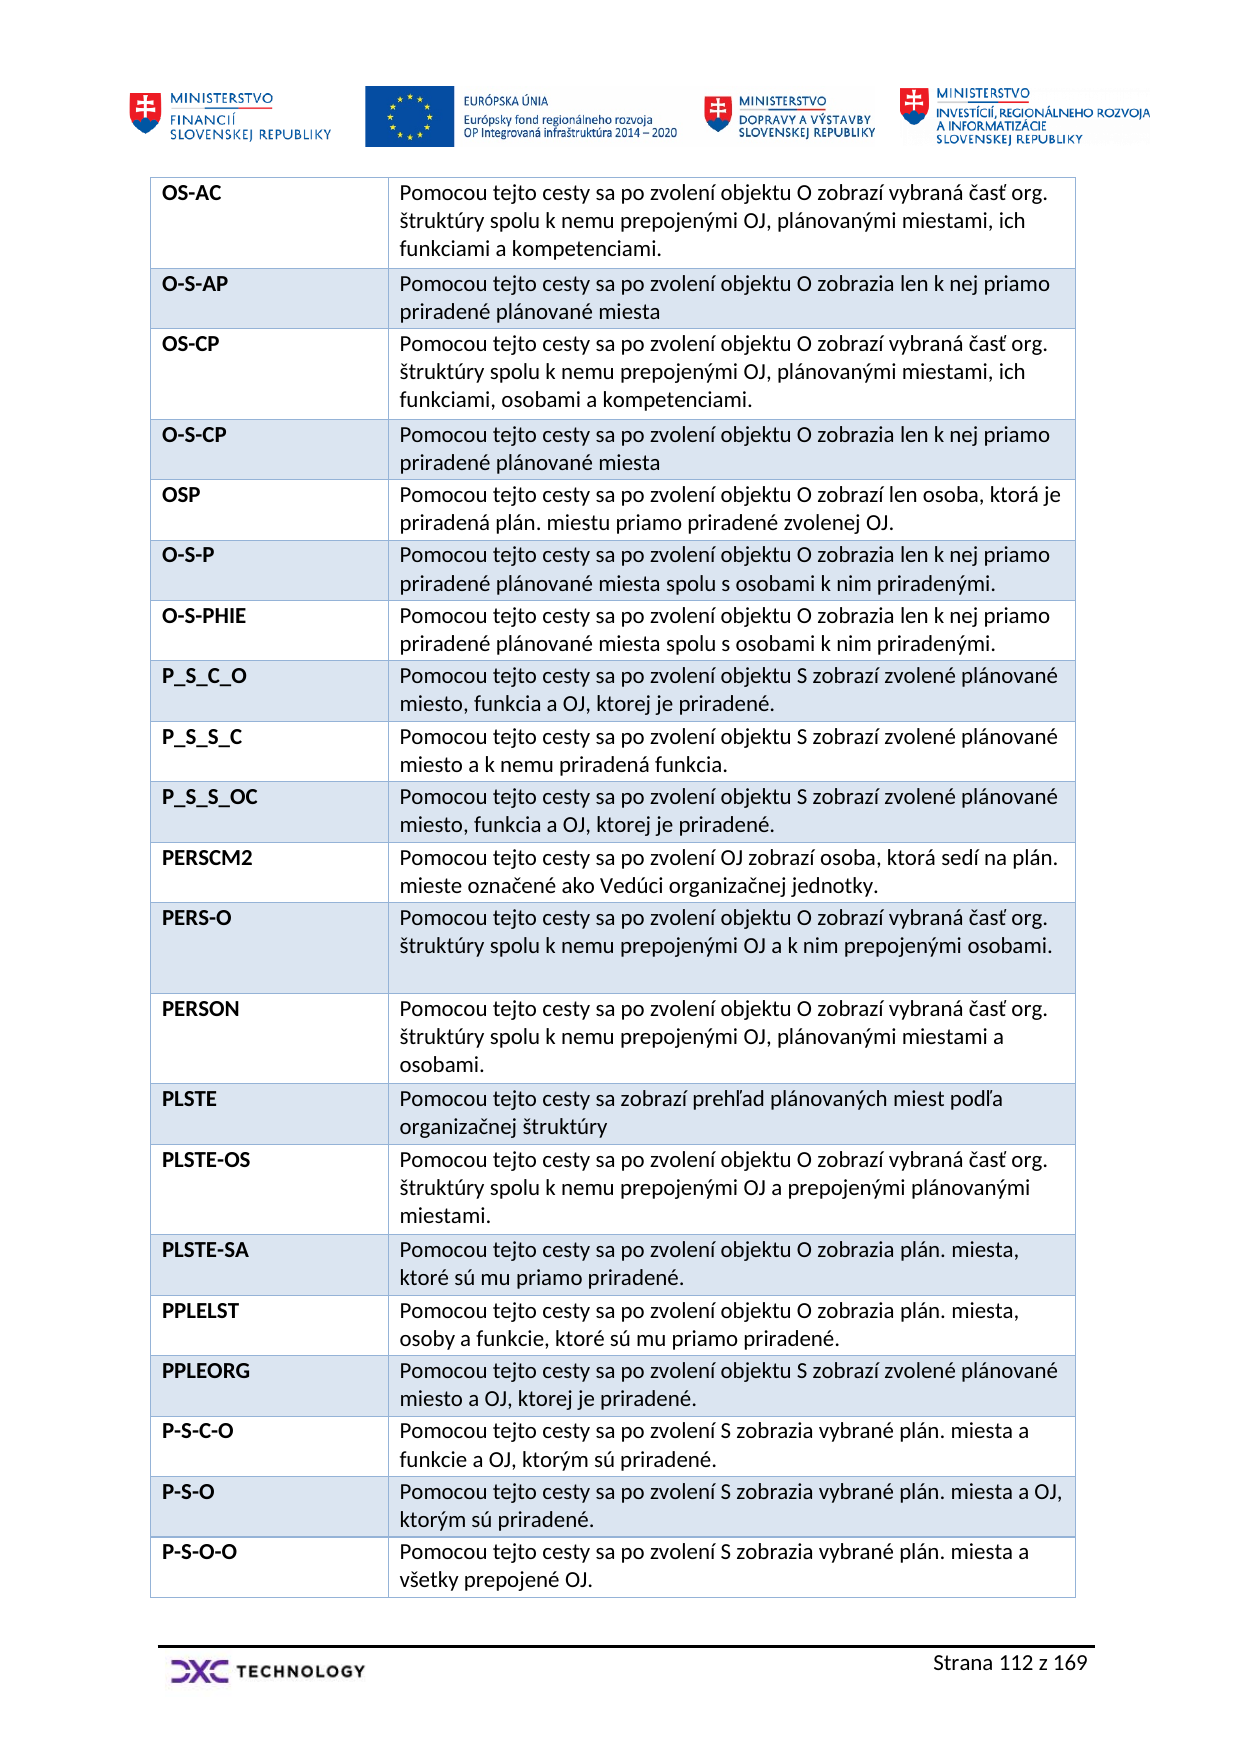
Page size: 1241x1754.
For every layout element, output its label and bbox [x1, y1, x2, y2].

picture [365, 86, 875, 147]
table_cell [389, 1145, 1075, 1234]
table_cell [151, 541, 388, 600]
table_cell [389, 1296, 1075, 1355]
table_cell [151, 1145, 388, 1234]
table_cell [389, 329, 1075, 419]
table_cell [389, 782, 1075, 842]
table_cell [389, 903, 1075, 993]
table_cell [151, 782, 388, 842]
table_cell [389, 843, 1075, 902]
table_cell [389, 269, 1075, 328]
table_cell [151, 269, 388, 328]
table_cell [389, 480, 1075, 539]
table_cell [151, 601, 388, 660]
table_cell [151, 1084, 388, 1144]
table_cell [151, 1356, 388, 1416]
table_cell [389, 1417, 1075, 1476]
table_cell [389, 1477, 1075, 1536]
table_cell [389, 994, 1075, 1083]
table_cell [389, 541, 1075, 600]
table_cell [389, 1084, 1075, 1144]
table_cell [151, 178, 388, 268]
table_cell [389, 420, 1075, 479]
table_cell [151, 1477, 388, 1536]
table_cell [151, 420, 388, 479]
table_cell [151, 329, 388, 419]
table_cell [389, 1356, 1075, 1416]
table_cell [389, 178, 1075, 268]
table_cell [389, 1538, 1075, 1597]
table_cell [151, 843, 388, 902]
picture [129, 93, 331, 142]
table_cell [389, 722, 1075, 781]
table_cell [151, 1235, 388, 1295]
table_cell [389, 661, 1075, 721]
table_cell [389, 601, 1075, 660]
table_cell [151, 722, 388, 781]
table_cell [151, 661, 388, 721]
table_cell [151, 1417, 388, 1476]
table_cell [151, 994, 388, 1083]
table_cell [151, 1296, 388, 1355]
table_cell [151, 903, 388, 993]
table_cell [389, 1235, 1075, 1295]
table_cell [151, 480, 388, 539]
picture [164, 1648, 381, 1697]
picture [900, 88, 1150, 146]
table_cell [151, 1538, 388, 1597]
